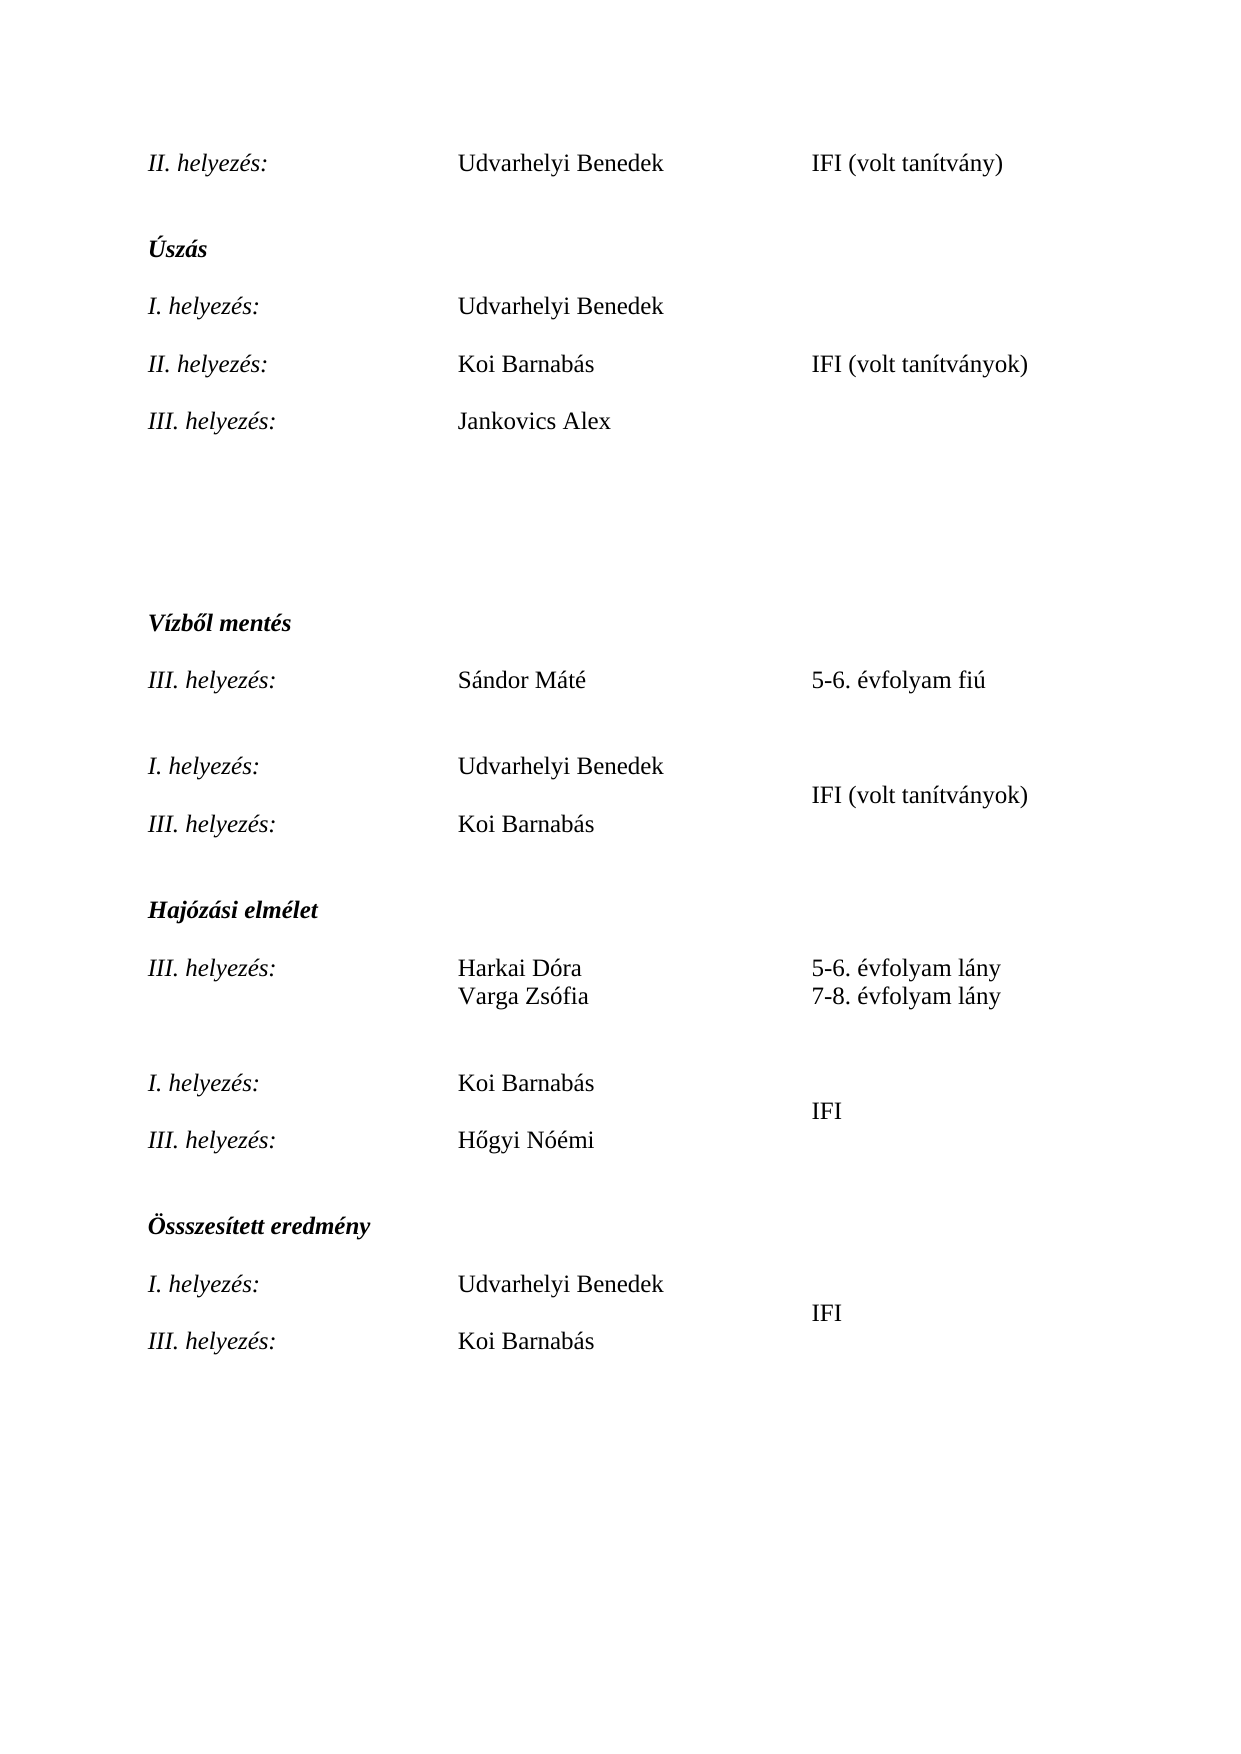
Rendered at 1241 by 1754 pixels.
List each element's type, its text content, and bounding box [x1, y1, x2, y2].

text III. helyezés: Sándor Máté 5-6. évfolyam fiú [148, 665, 1093, 694]
text II. helyezés: Koi Barnabás IFI (volt tanítványok) [148, 349, 1093, 378]
text III. helyezés: Jankovics Alex [148, 406, 1093, 435]
text III. helyezés: Hőgyi Nóémi [148, 1125, 1093, 1154]
text Vízből mentés [148, 608, 1093, 636]
text III. helyezés: Koi Barnabás [148, 1326, 1093, 1355]
text II. helyezés: Udvarhelyi Benedek IFI (volt tanítvány) [148, 148, 1093, 176]
text I. helyezés: Udvarhelyi Benedek [148, 1269, 1093, 1298]
text IFI (volt tanítványok) [148, 780, 1093, 809]
text I. helyezés: Udvarhelyi Benedek [148, 751, 1093, 780]
text Úszás [148, 234, 1093, 263]
text IFI [148, 1096, 1093, 1125]
text III. helyezés: Harkai Dóra 5-6. évfolyam lány [148, 953, 1093, 981]
text Össszesített eredmény [148, 1211, 1093, 1240]
text Hajózási elmélet [148, 895, 1093, 924]
text Varga Zsófia 7-8. évfolyam lány [148, 981, 1093, 1010]
text I. helyezés: Koi Barnabás [148, 1068, 1093, 1096]
text I. helyezés: Udvarhelyi Benedek [148, 291, 1093, 320]
text III. helyezés: Koi Barnabás [148, 809, 1093, 838]
text IFI [148, 1298, 1093, 1326]
